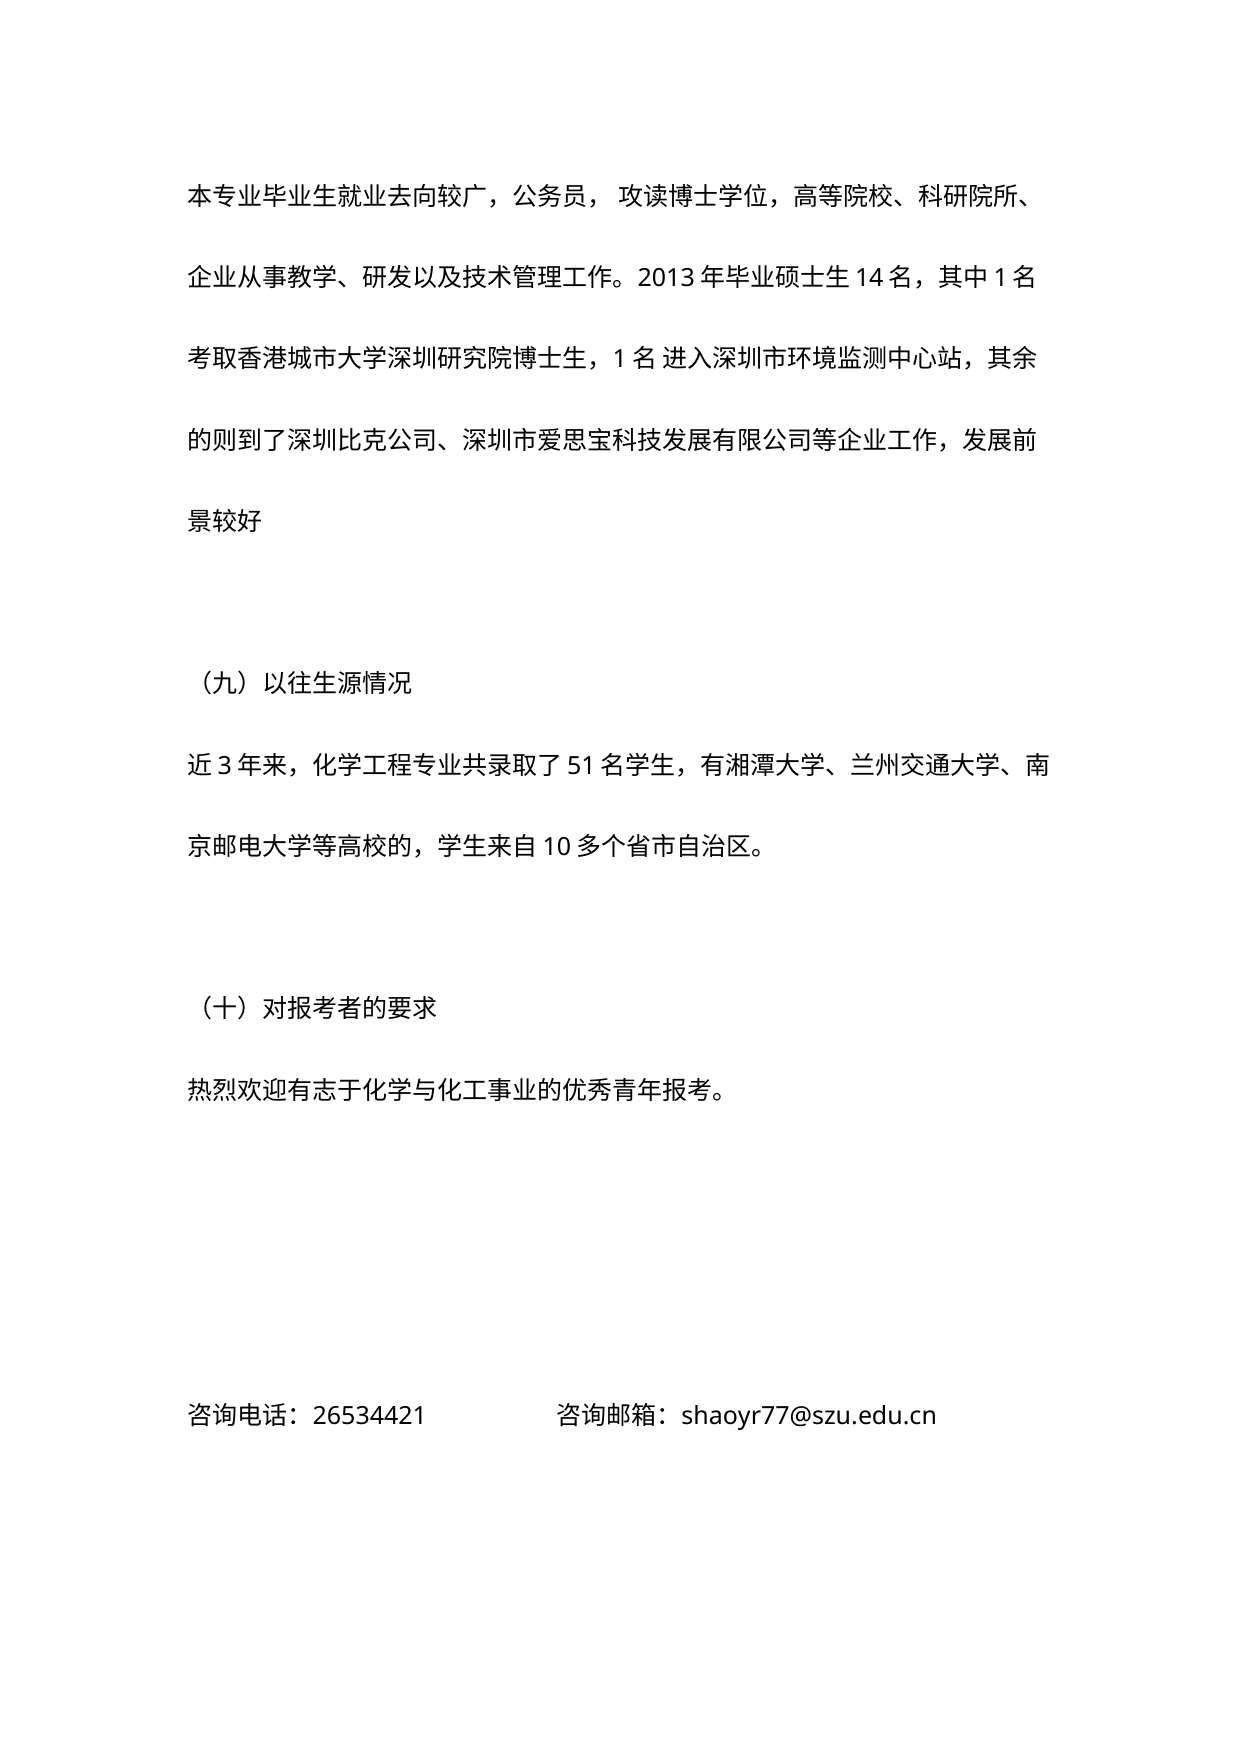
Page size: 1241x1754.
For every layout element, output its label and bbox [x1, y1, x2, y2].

text [187, 162, 1053, 1446]
